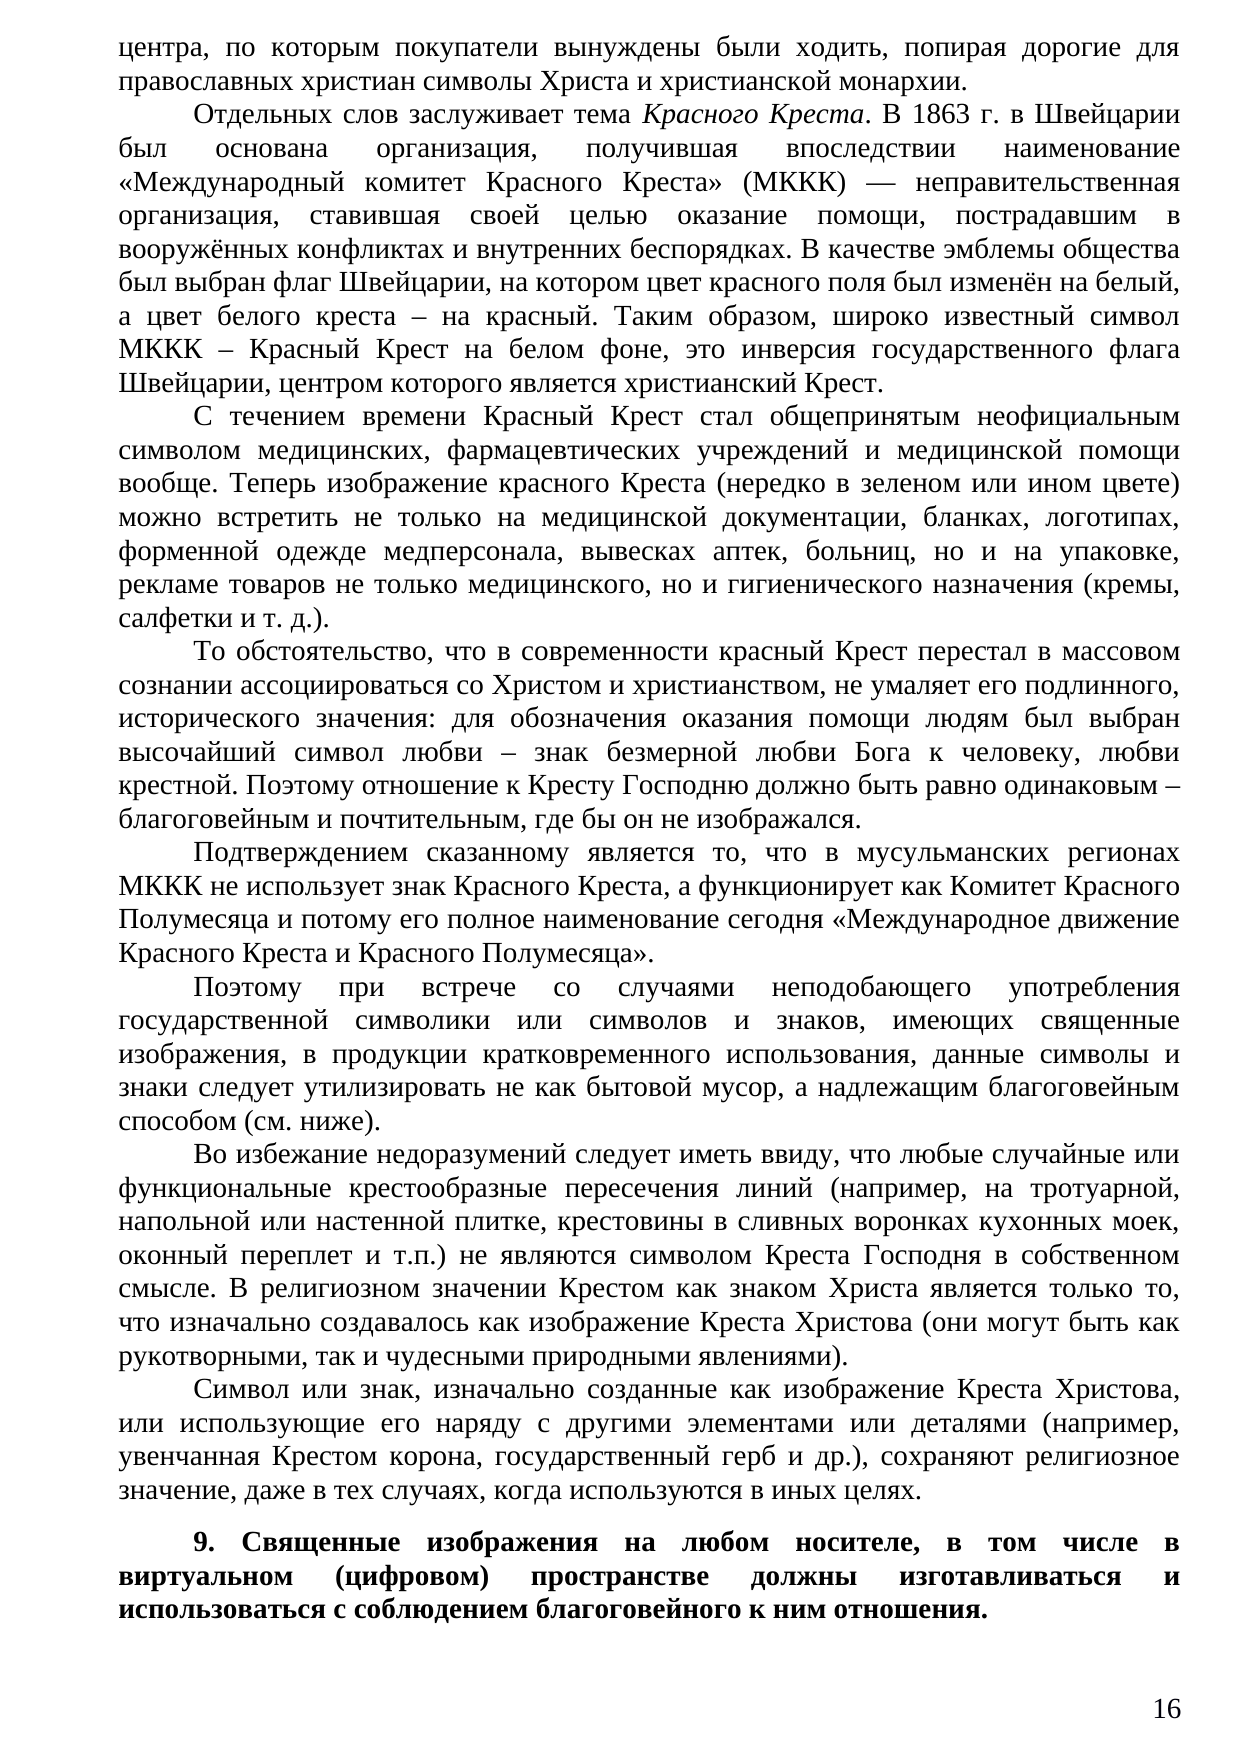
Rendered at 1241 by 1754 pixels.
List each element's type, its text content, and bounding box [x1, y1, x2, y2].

text Во избежание недоразумений следует иметь ввиду, что любые случайные или функциональные крестообразные пересечения линий (например, на тротуарной, напольной или настенной плитке, крестовины в сливных воронках кухонных моек, оконный переплет и т.п.) не являются символом Креста Господня в собственном смысле. В религиозном значении Крестом как знаком Христа является только то, что изначально создавалось как изображение Креста Христова (они могут быть как рукотворными, так и чудесными природными явлениями). [118, 1136, 1181, 1371]
text То обстоятельство, что в современности красный Крест перестал в массовом сознании ассоциироваться со Христом и христианством, не умаляет его подлинного, исторического значения: для обозначения оказания помощи людям был выбран высочайший символ любви – знак безмерной любви Бога к человеку, любви крестной. Поэтому отношение к Кресту Господню должно быть равно одинаковым – благоговейным и почтительным, где бы он не изображался. [118, 633, 1181, 834]
text С течением времени Красный Крест стал общепринятым неофициальным символом медицинских, фармацевтических учреждений и медицинской помощи вообще. Теперь изображение красного Креста (нередко в зеленом или ином цвете) можно встретить не только на медицинской документации, бланках, логотипах, форменной одежде медперсонала, вывесках аптек, больниц, но и на упаковке, рекламе товаров не только медицинского, но и гигиенического назначения (кремы, салфетки и т. д.). [118, 398, 1181, 633]
text 9. Священные изображения на любом носителе, в том числе в виртуальном (цифровом) пространстве должны изготавливаться и использоваться с соблюдением благоговейного к ним отношения. [118, 1524, 1181, 1625]
text Подтверждением сказанному является то, что в мусульманских регионах МККК не использует знак Красного Креста, а функционирует как Комитет Красного Полумесяца и потому его полное наименование сегодня «Международное движение Красного Креста и Красного Полумесяца». [118, 834, 1181, 969]
text Символ или знак, изначально созданные как изображение Креста Христова, или использующие его наряду с другими элементами или деталями (например, увенчанная Крестом корона, государственный герб и др.), сохраняют религиозное значение, даже в тех случаях, когда используются в иных целях. [118, 1371, 1181, 1505]
text Отдельных слов заслуживает тема Красного Креста. В 1863 г. в Швейцарии был основана организация, получившая впоследствии наименование «Международный комитет Красного Креста» (МККК) — неправительственная организация, ставившая своей целью оказание помощи, пострадавшим в вооружённых конфликтах и внутренних беспорядках. В качестве эмблемы общества был выбран флаг Швейцарии, на котором цвет красного поля был изменён на белый, а цвет белого креста – на красный. Таким образом, широко известный символ МККК – Красный Крест на белом фоне, это инверсия государственного флага Швейцарии, центром которого является христианский Крест. [118, 97, 1181, 398]
text Поэтому при встрече со случаями неподобающего употребления государственной символики или символов и знаков, имеющих священные изображения, в продукции кратковременного использования, данные символы и знаки следует утилизировать не как бытовой мусор, а надлежащим благоговейным способом (см. ниже). [118, 969, 1181, 1136]
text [118, 29, 1181, 97]
